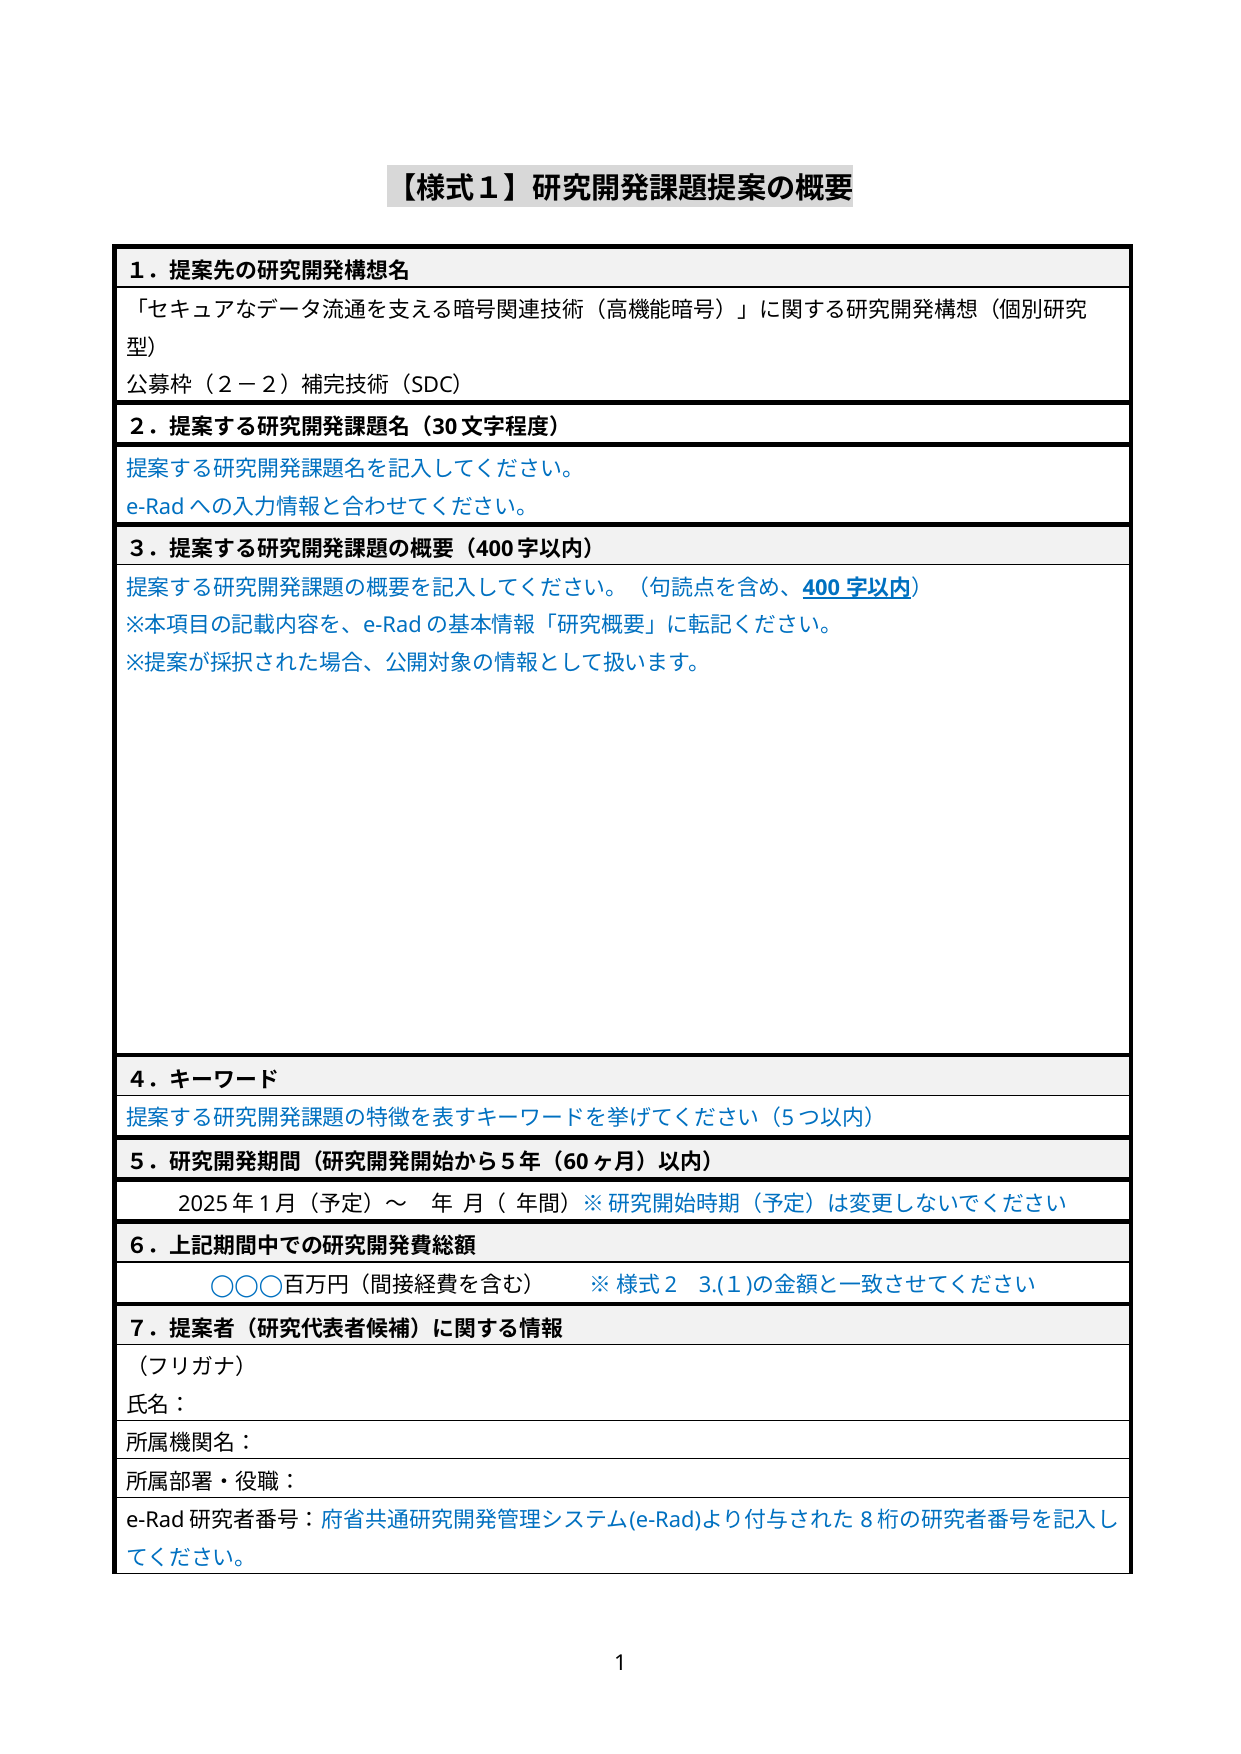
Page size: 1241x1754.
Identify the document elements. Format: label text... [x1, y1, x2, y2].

table_cell 提案する研究開発課題の概要を記入してください。（句読点を含め、400 字以内） ※本項目の記載内容を、e-Radの基本情報「研究概要」に転記ください。 ※提案が採択された場合、公開対象の情報として扱います。 [117, 565, 1129, 1053]
table_cell 所属機関名： [117, 1421, 1129, 1458]
table_cell ７．提案者（研究代表者候補）に関する情報 [117, 1306, 1129, 1344]
table_cell 提案する研究開発課題の特徴を表すキーワードを挙げてください（5つ以内） [117, 1096, 1129, 1135]
table_cell e-Rad研究者番号：府省共通研究開発管理システム(e-Rad)より付与された 8桁の研究者番号を記入してください。 [117, 1498, 1129, 1573]
table_cell 「セキュアなデータ流通を支える暗号関連技術（高機能暗号）」に関する研究開発構想（個別研究型） 公募枠（２－２）補完技術（SDC） [117, 288, 1129, 400]
table_cell 提案する研究開発課題名を記入してください。 e-Radへの入力情報と合わせてください。 [117, 447, 1129, 522]
table_cell 所属部署・役職： [117, 1459, 1129, 1497]
table_cell ３．提案する研究開発課題の概要（400字以内） [117, 527, 1129, 564]
table_cell ６．上記期間中での研究開発費総額 [117, 1224, 1129, 1261]
table_cell ４．キーワード [117, 1057, 1129, 1095]
table_cell ５．研究開発期間（研究開発開始から５年（60ヶ月）以内） [117, 1140, 1129, 1177]
table_cell ２．提案する研究開発課題名（30文字程度） [117, 405, 1129, 442]
table_header １．提案先の研究開発構想名 [117, 249, 1129, 286]
table_cell ◯◯◯百万円（間接経費を含む） ※ 様式2 3.(１)の金額と一致させてください [117, 1263, 1129, 1302]
table_cell （フリガナ） 氏名： [117, 1345, 1129, 1420]
table_cell 2025年1月（予定）～ 年 月（ 年間）※ 研究開始時期（予定）は変更しないでください [117, 1182, 1129, 1219]
text 【様式１】研究開発課題提案の概要 [112, 164, 1128, 207]
